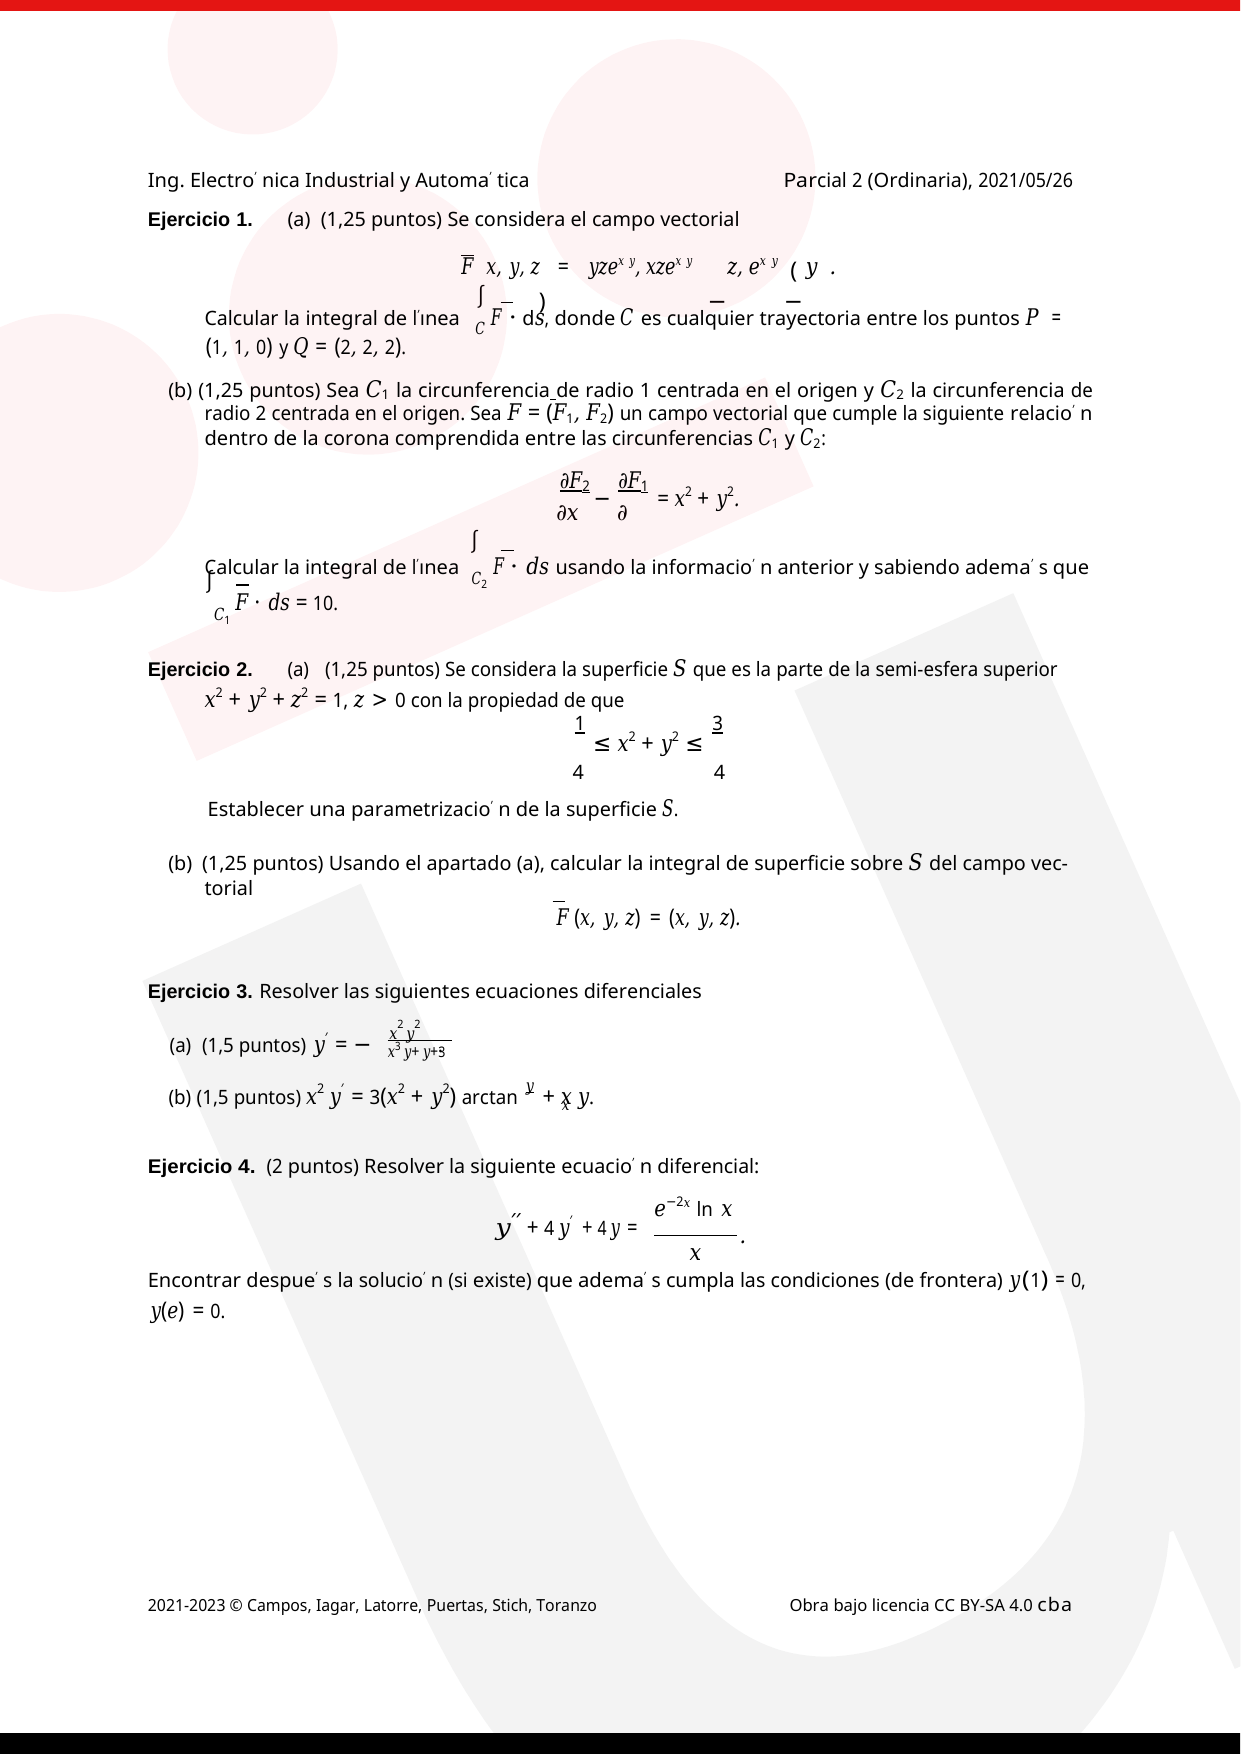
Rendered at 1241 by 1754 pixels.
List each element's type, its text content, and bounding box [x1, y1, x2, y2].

text 𝑦(𝑒) = 0. [150, 1293, 1151, 1325]
text + 4 𝑦 = [582, 1211, 645, 1242]
text Ejercicio 4. (2 puntos) Resolver la siguiente ecuacio´ n diferencial: [148, 1152, 1151, 1179]
text Establecer una parametrizacio´ n de la superficie 𝑆. [146, 795, 739, 822]
text + 4 𝑦′ [527, 1211, 576, 1242]
text 𝑦′′ [135, 1204, 520, 1241]
text (1, 1, 0) y 𝑄 = (2, 2, 2). [206, 330, 1151, 360]
text (b) (1,25 puntos) Sea 𝐶1 la circunferencia de radio 1 centrada en el origen y 𝐶2 la circunferencia de radio 2 centrada en el origen. Sea 𝐹 = (𝐹1, 𝐹2) un campo vectorial que cumple la siguiente relacio´ n dentro de la corona comprendida entre las circunferencias 𝐶1 y 𝐶2: [168, 377, 1093, 452]
text 𝐶1 𝐹 · 𝑑𝑠 = 10. [214, 581, 1151, 617]
text 2021-2023 © Campos, Iagar, Latorre, Puertas, Stich, Toranzo Obra bajo licencia CC BY-SA 4.0 cba [148, 1591, 1151, 1617]
text 1 ≤ 𝑥2 + 𝑦2 ≤ 3 [318, 727, 979, 758]
text Ejercicio 1. (a) (1,25 puntos) Se considera el campo vectorial [148, 206, 1151, 233]
text (b) (1,5 puntos) 𝑥2 𝑦′ = 3(𝑥2 + 𝑦2) arctan 𝑦 + 𝑥 𝑦. [168, 1075, 1151, 1111]
text Ing. Electro´ nica Industrial y Automa´ tica Parcial 2 (Ordinaria), 2021/05/26 [148, 166, 1151, 193]
text 𝑥2 + 𝑦2 + 𝑧2 = 1, 𝑧 > 0 con la propiedad de que [204, 682, 1151, 714]
text (b) (1,25 puntos) Usando el apartado (a), calcular la integral de superficie sobre 𝑆 del campo vec- torial [168, 851, 1093, 901]
text Calcular la integral de l´ınea 𝐶2 𝐹 · 𝑑𝑠 usando la informacio´ n anterior y sabiendo adema´ s que [204, 548, 1151, 581]
text 𝑒−2𝑥 ln 𝑥 [654, 1195, 1151, 1222]
text 𝑥 . [689, 1222, 1151, 1249]
text Ejercicio 3. Resolver las siguientes ecuaciones diferenciales [148, 977, 1151, 1004]
text 𝐹 (𝑥, 𝑦, 𝑧) = (𝑥, 𝑦, 𝑧). [318, 901, 979, 931]
text 𝐹 𝑥, 𝑦, 𝑧 = 𝑦𝑧𝑒𝑥 𝑦, 𝑥𝑧𝑒𝑥 𝑦 𝑧, 𝑒𝑥 𝑦 𝑦 . [146, 250, 1151, 281]
text 4 4 [146, 758, 1151, 785]
text Calcular la integral de l´ınea 𝐶 𝐹 · d𝑠, donde 𝐶 es cualquier trayectoria entre los puntos 𝑃 = [204, 300, 1151, 330]
text Encontrar despue´ s la solucio´ n (si existe) que adema´ s cumpla las condiciones (de frontera) 𝑦(1) = 0, [148, 1262, 1151, 1293]
text 𝜕𝐹2 − 𝜕𝐹1 = 𝑥2 + 𝑦2. [318, 467, 981, 513]
text (a) (1,5 puntos) 𝑦′ = − 𝑥2 𝑦2 . [169, 1016, 1151, 1059]
text Ejercicio 2. (a) (1,25 puntos) Se considera la superficie 𝑆 que es la parte de la semi-esfera superior [148, 654, 1151, 682]
